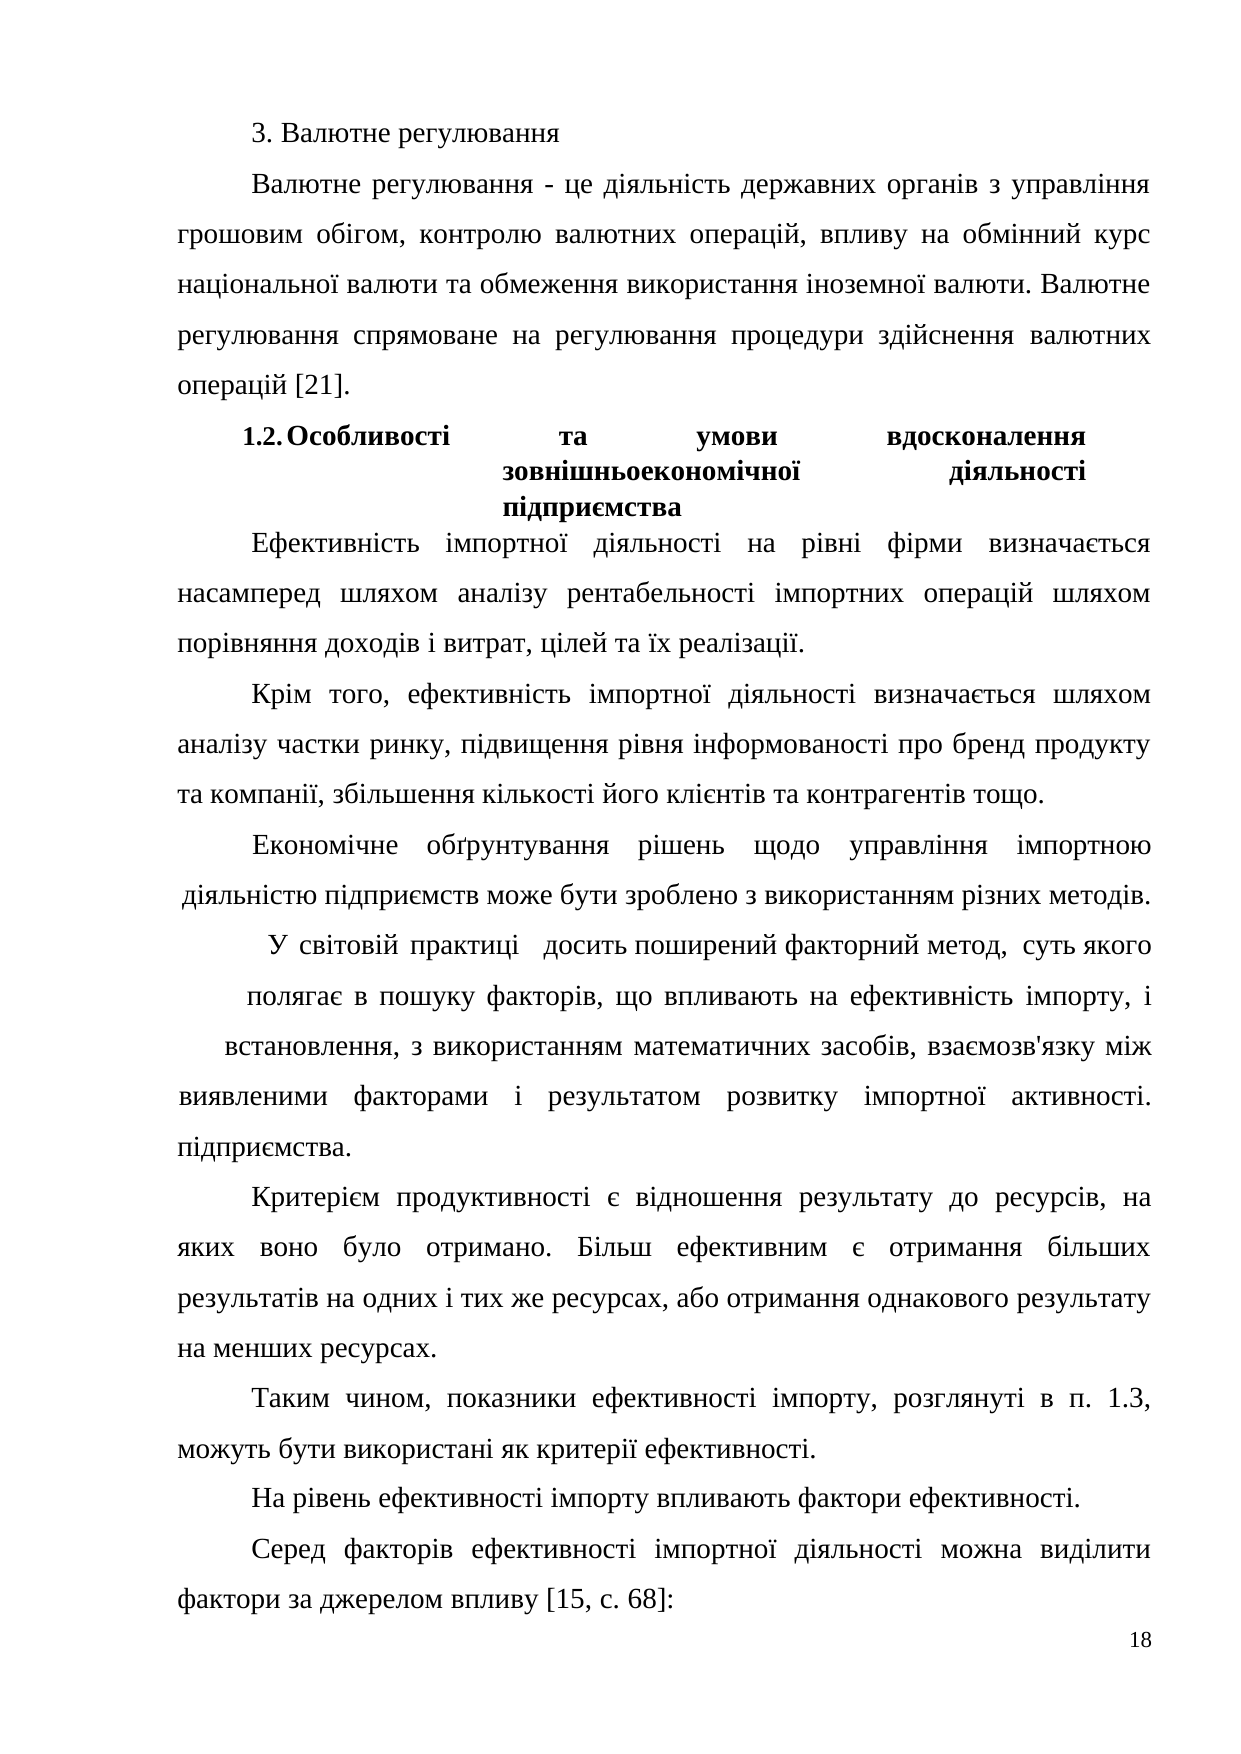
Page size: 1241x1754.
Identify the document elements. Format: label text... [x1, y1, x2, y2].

text Таким чином, показники ефективності імпорту, розглянуті в п. 1.3, можуть бути використані як критерії ефективності. [177, 1380, 1151, 1464]
text Економічне обґрунтування рішень щодо управління імпортною діяльністю підприємств може бути зроблено з використанням різних методів. У світовій практиці досить поширений факторний метод, суть якого полягає в пошуку факторів, що впливають на ефективність імпорту, і встановлення, з використанням математичних засобів, взаємозв'язку між виявленими факторами і результатом розвитку імпортної активності. [177, 827, 1152, 1112]
text Серед факторів ефективності імпортної діяльності можна виділити фактори за джерелом впливу [15, с. 68]: [177, 1531, 1151, 1615]
text Критерієм продуктивності є відношення результату до ресурсів, на яких воно було отримано. Більш ефективним є отримання більших результатів на одних і тих же ресурсах, або отримання однакового результату на менших ресурсах. [177, 1179, 1152, 1363]
text підприємства. [177, 1129, 1221, 1162]
text Валютне регулювання - це діяльність державних органів з управління грошовим обігом, контролю валютних операцій, впливу на обмінний курс національної валюти та обмеження використання іноземної валюти. Валютне регулювання спрямоване на регулювання процедури здійснення валютних операцій [21]. [177, 166, 1151, 401]
text Ефективність імпортної діяльності на рівні фірми визначається насамперед шляхом аналізу рентабельності імпортних операцій шляхом порівняння доходів і витрат, цілей та їх реалізації. [177, 525, 1151, 659]
list Валютне регулювання [251, 115, 1221, 149]
text Крім того, ефективність імпортної діяльності визначається шляхом аналізу частки ринку, підвищення рівня інформованості про бренд продукту та компанії, збільшення кількості його клієнтів та контрагентів тощо. [177, 676, 1151, 810]
text На рівень ефективності імпорту впливають фактори ефективності. [251, 1482, 1221, 1514]
subtitle Особливості та умови вдосконалення зовнішньоекономічної діяльності підприємства [242, 418, 1086, 523]
